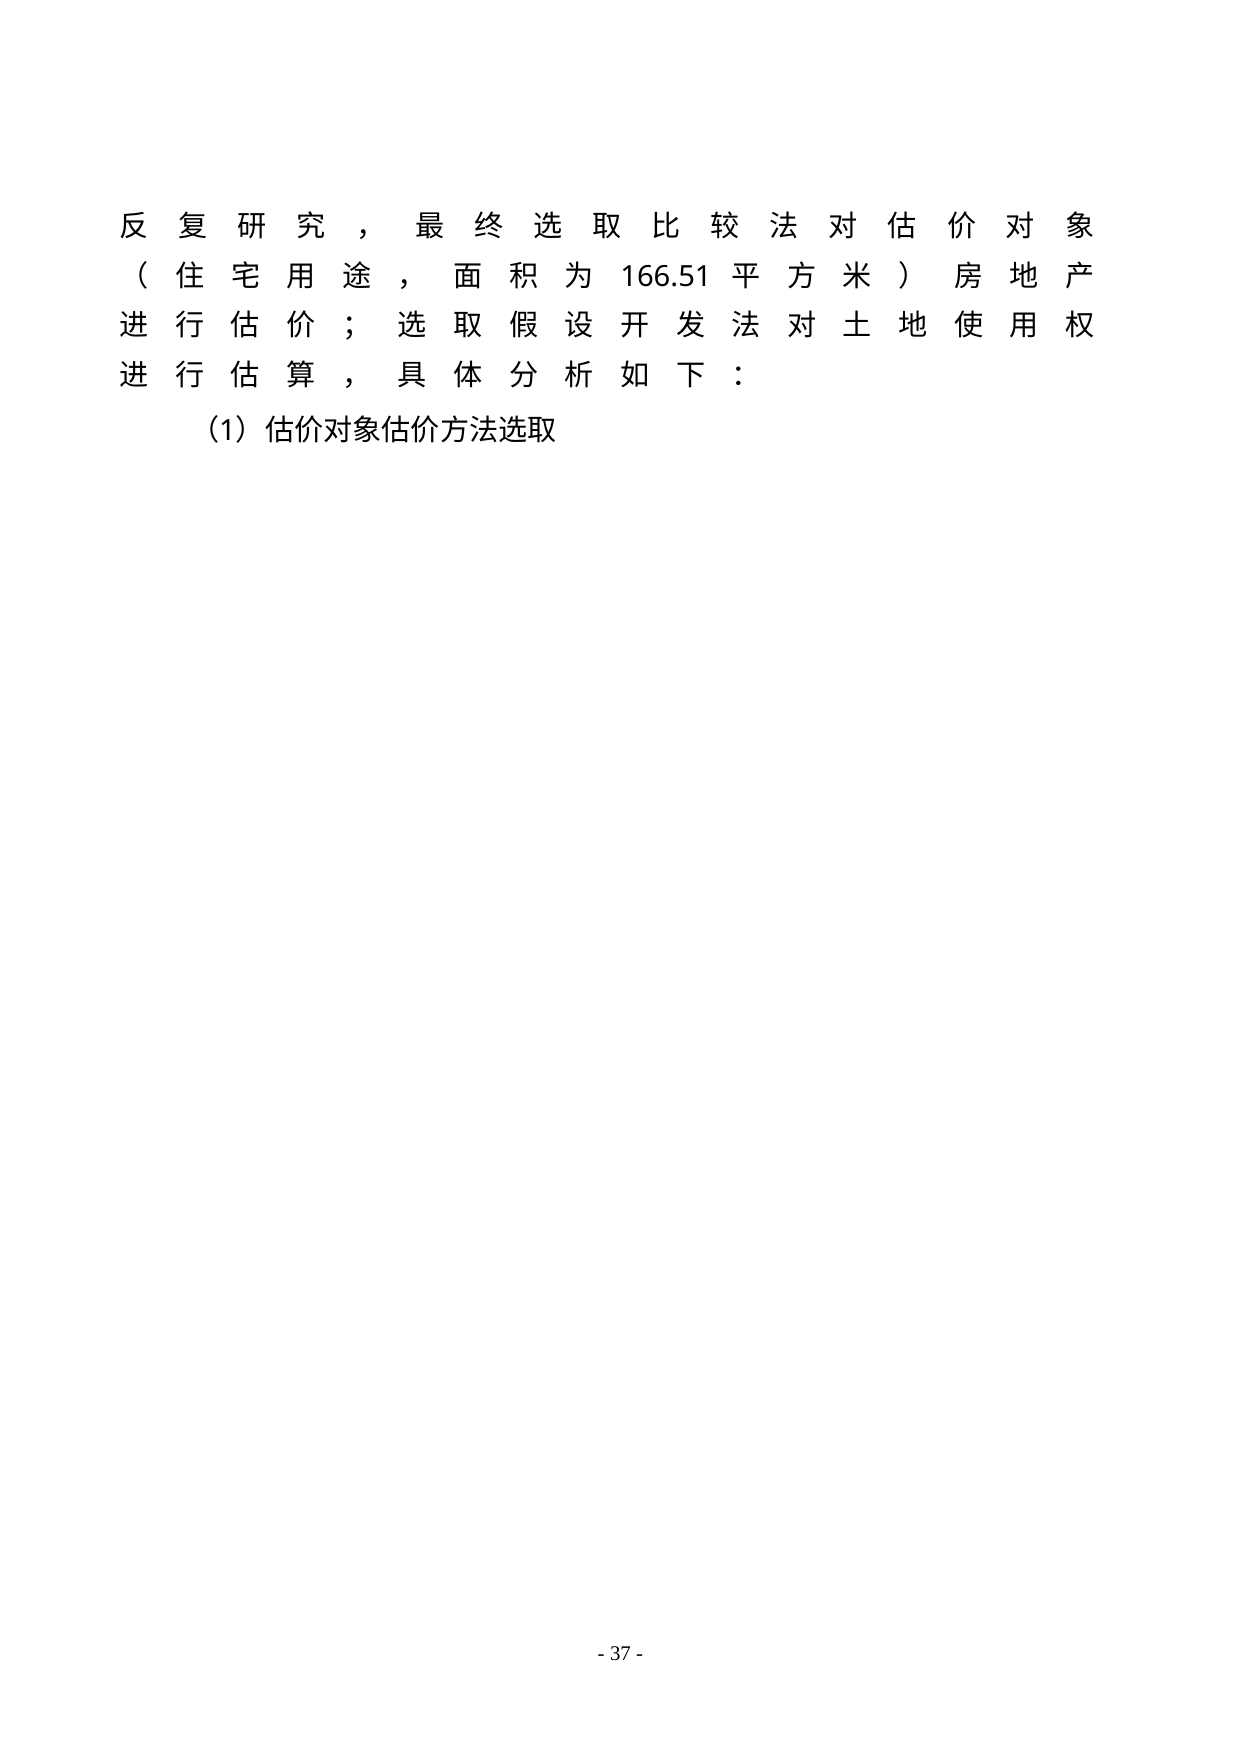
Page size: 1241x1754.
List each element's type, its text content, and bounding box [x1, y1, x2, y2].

text （1）估价对象估价方法选取 [119, 397, 1121, 451]
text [119, 199, 1121, 397]
